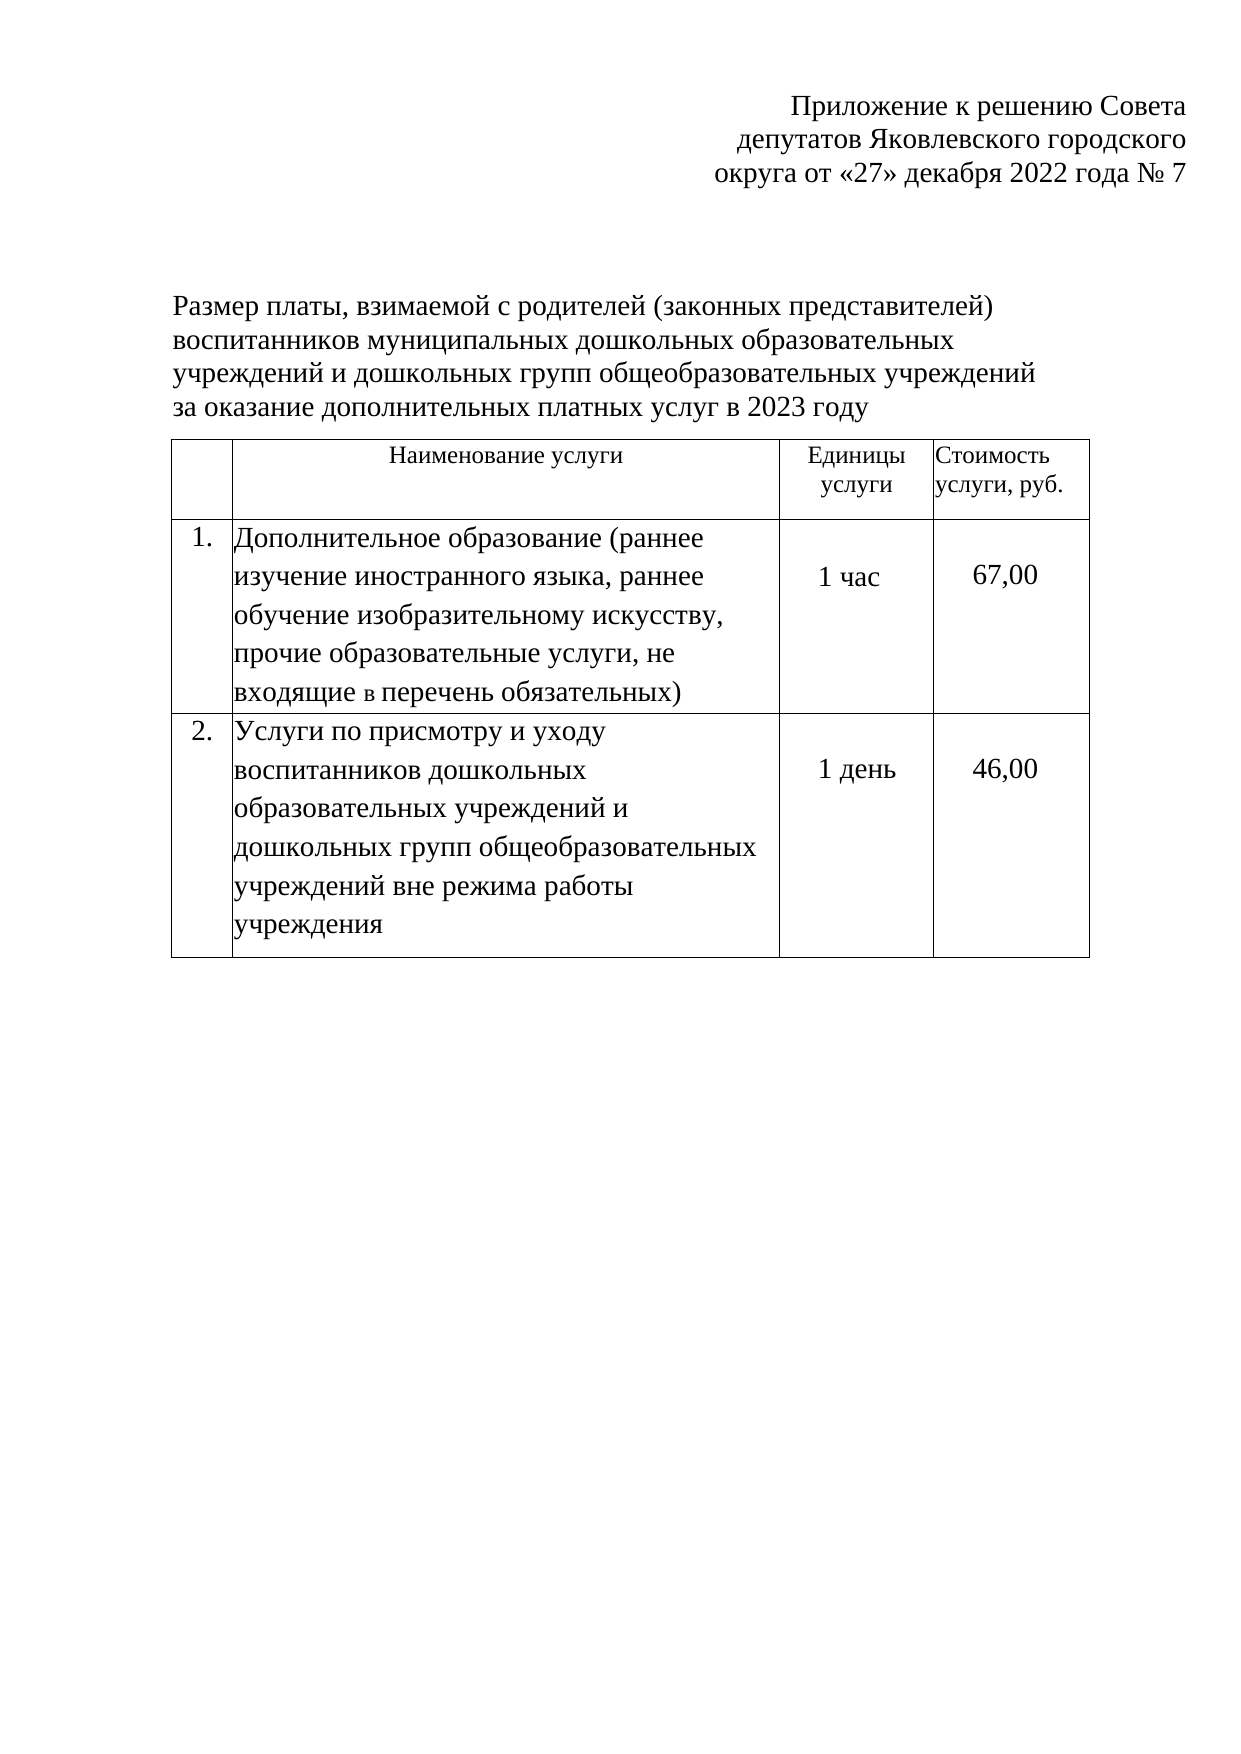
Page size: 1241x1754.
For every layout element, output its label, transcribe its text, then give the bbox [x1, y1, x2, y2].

table_cell 67,00 [934, 520, 1089, 712]
table_cell 2. [172, 714, 232, 957]
table_header Единицы услуги [780, 440, 933, 518]
table_cell 1. [172, 520, 232, 712]
table_cell 1 день [780, 714, 933, 957]
table_cell 46,00 [934, 714, 1089, 957]
text Размер платы, взимаемой с родителей (законных представителей) воспитанников муниципальных дошкольных образовательных учреждений и дошкольных групп общеобразовательных учреждений за оказание дополнительных платных услуг в 2023 году [172, 288, 1186, 422]
table_cell 1 час [780, 520, 933, 712]
table_cell Услуги по присмотру и уходу воспитанников дошкольных образовательных учреждений и дошкольных групп общеобразовательных учреждений вне режима работы учреждения [233, 714, 779, 957]
table_header Наименование услуги [233, 440, 779, 518]
table_header [172, 440, 232, 518]
table_cell Дополнительное образование (раннее изучение иностранного языка, раннее обучение изобразительному искусству, прочие образовательные услуги, не входящие в перечень обязательных) [233, 520, 779, 712]
table_header Стоимость услуги, руб. [934, 440, 1089, 518]
text Приложение к решению Совета депутатов Яковлевского городского округа от «27» декабря 2022 года № 7 [675, 88, 1186, 188]
